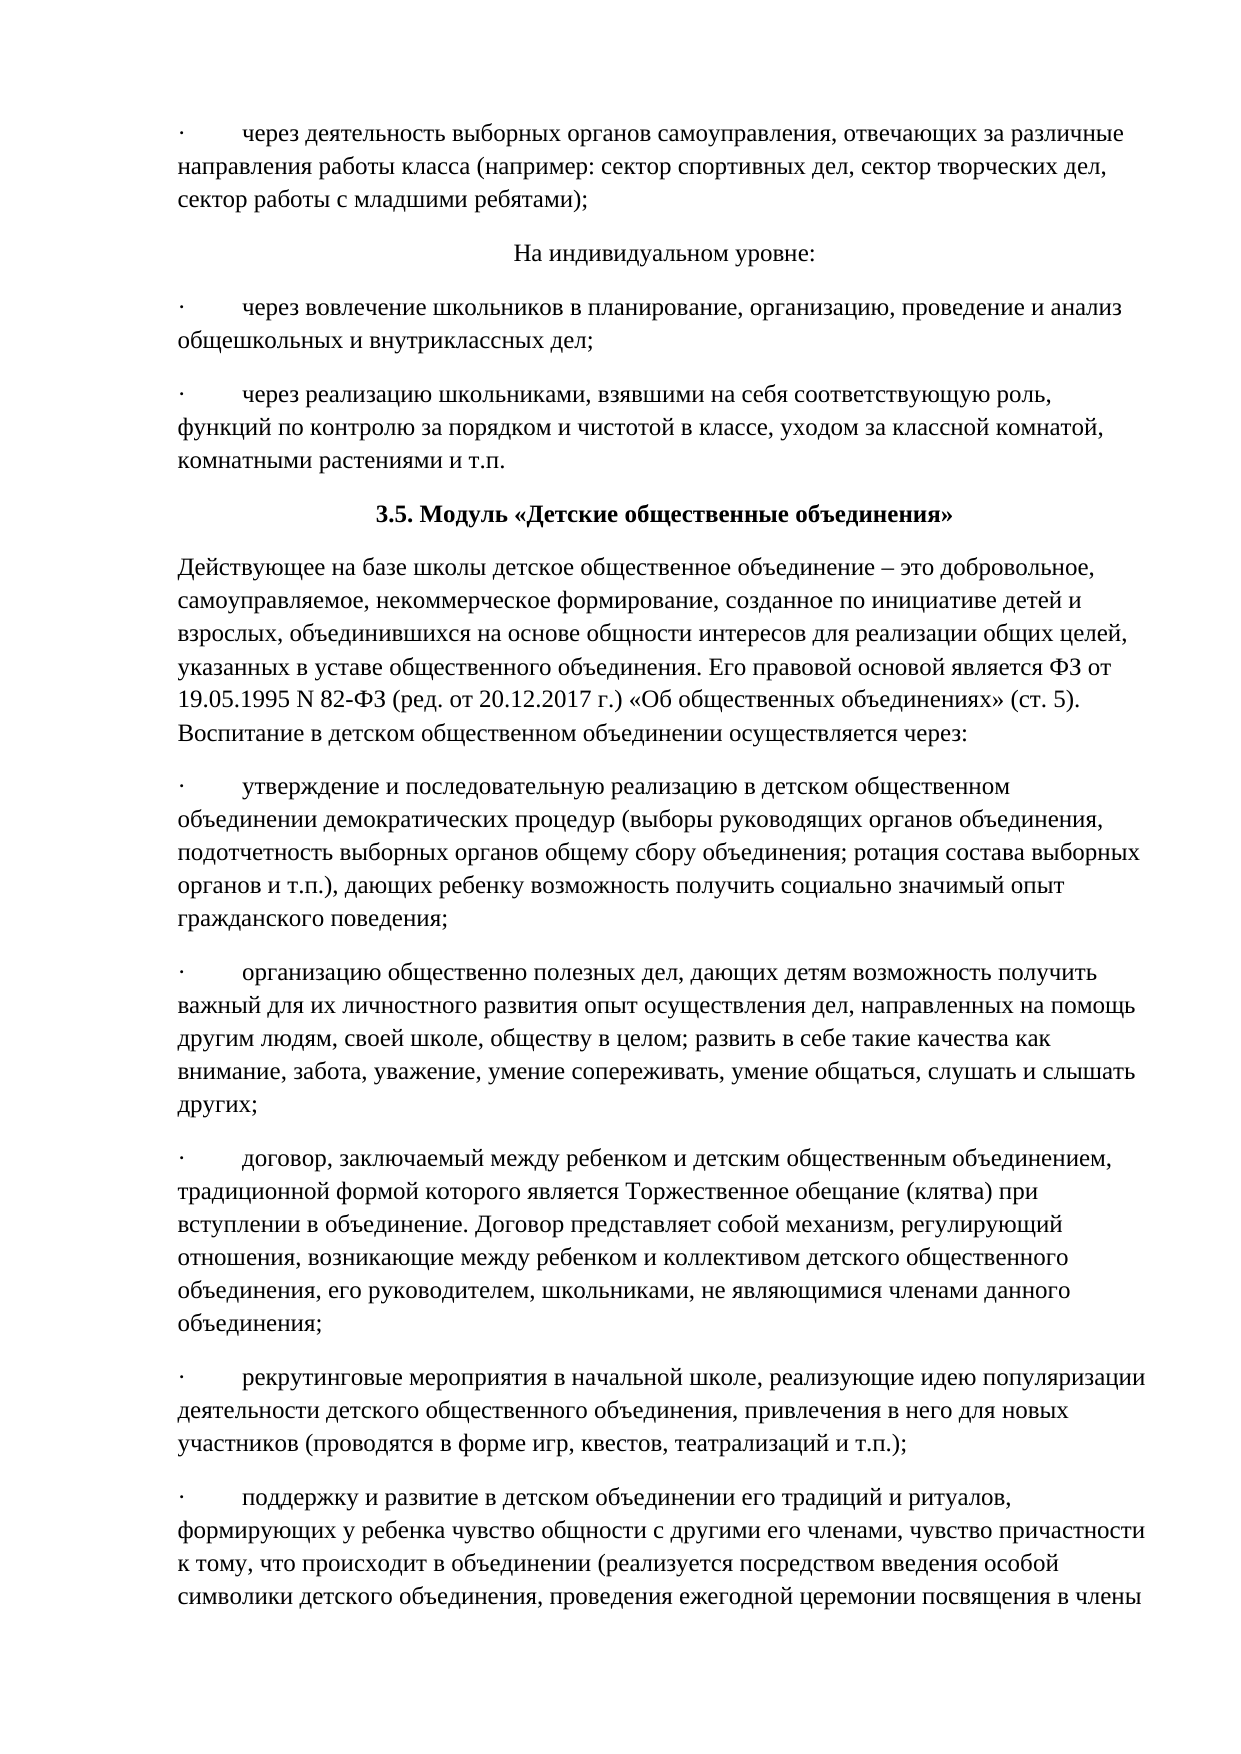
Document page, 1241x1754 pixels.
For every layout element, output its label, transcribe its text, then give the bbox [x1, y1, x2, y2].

text 3.5. Модуль «Детские общественные объединения» [177, 499, 1152, 527]
text На индивидуальном уровне: [177, 238, 1152, 267]
text · через деятельность выборных органов самоуправления, отвечающих за различные направления работы класса (например: сектор спортивных дел, сектор творческих дел, сектор работы с младшими ребятами); [177, 118, 1152, 213]
text · организацию общественно полезных дел, дающих детям возможность получить важный для их личностного развития опыт осуществления дел, направленных на помощь другим людям, своей школе, обществу в целом; развить в себе такие качества как внимание, забота, уважение, умение сопереживать, умение общаться, слушать и слышать других; [177, 957, 1152, 1118]
text · рекрутинговые мероприятия в начальной школе, реализующие идею популяризации деятельности детского общественного объединения, привлечения в него для новых участников (проводятся в форме игр, квестов, театрализаций и т.п.); [177, 1362, 1152, 1457]
text · утверждение и последовательную реализацию в детском общественном объединении демократических процедур (выборы руководящих органов объединения, подотчетность выборных органов общему сбору объединения; ротация состава выборных органов и т.п.), дающих ребенку возможность получить социально значимый опыт гражданского поведения; [177, 771, 1152, 932]
text · договор, заключаемый между ребенком и детским общественным объединением, традиционной формой которого является Торжественное обещание (клятва) при вступлении в объединение. Договор представляет собой механизм, регулирующий отношения, возникающие между ребенком и коллективом детского общественного объединения, его руководителем, школьниками, не являющимися членами данного объединения; [177, 1143, 1152, 1337]
text · через реализацию школьниками, взявшими на себя соответствующую роль, функций по контролю за порядком и чистотой в классе, уходом за классной комнатой, комнатными растениями и т.п. [177, 379, 1152, 473]
text Действующее на базе школы детское общественное объединение – это добровольное, самоуправляемое, некоммерческое формирование, созданное по инициативе детей и взрослых, объединившихся на основе общности интересов для реализации общих целей, указанных в уставе общественного объединения. Его правовой основой является ФЗ от 19.05.1995 N 82-ФЗ (ред. от 20.12.2017 г.) «Об общественных объединениях» (ст. 5). Воспитание в детском общественном объединении осуществляется через: [177, 552, 1152, 746]
text · через вовлечение школьников в планирование, организацию, проведение и анализ общешкольных и внутриклассных дел; [177, 292, 1152, 354]
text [177, 1482, 1152, 1610]
